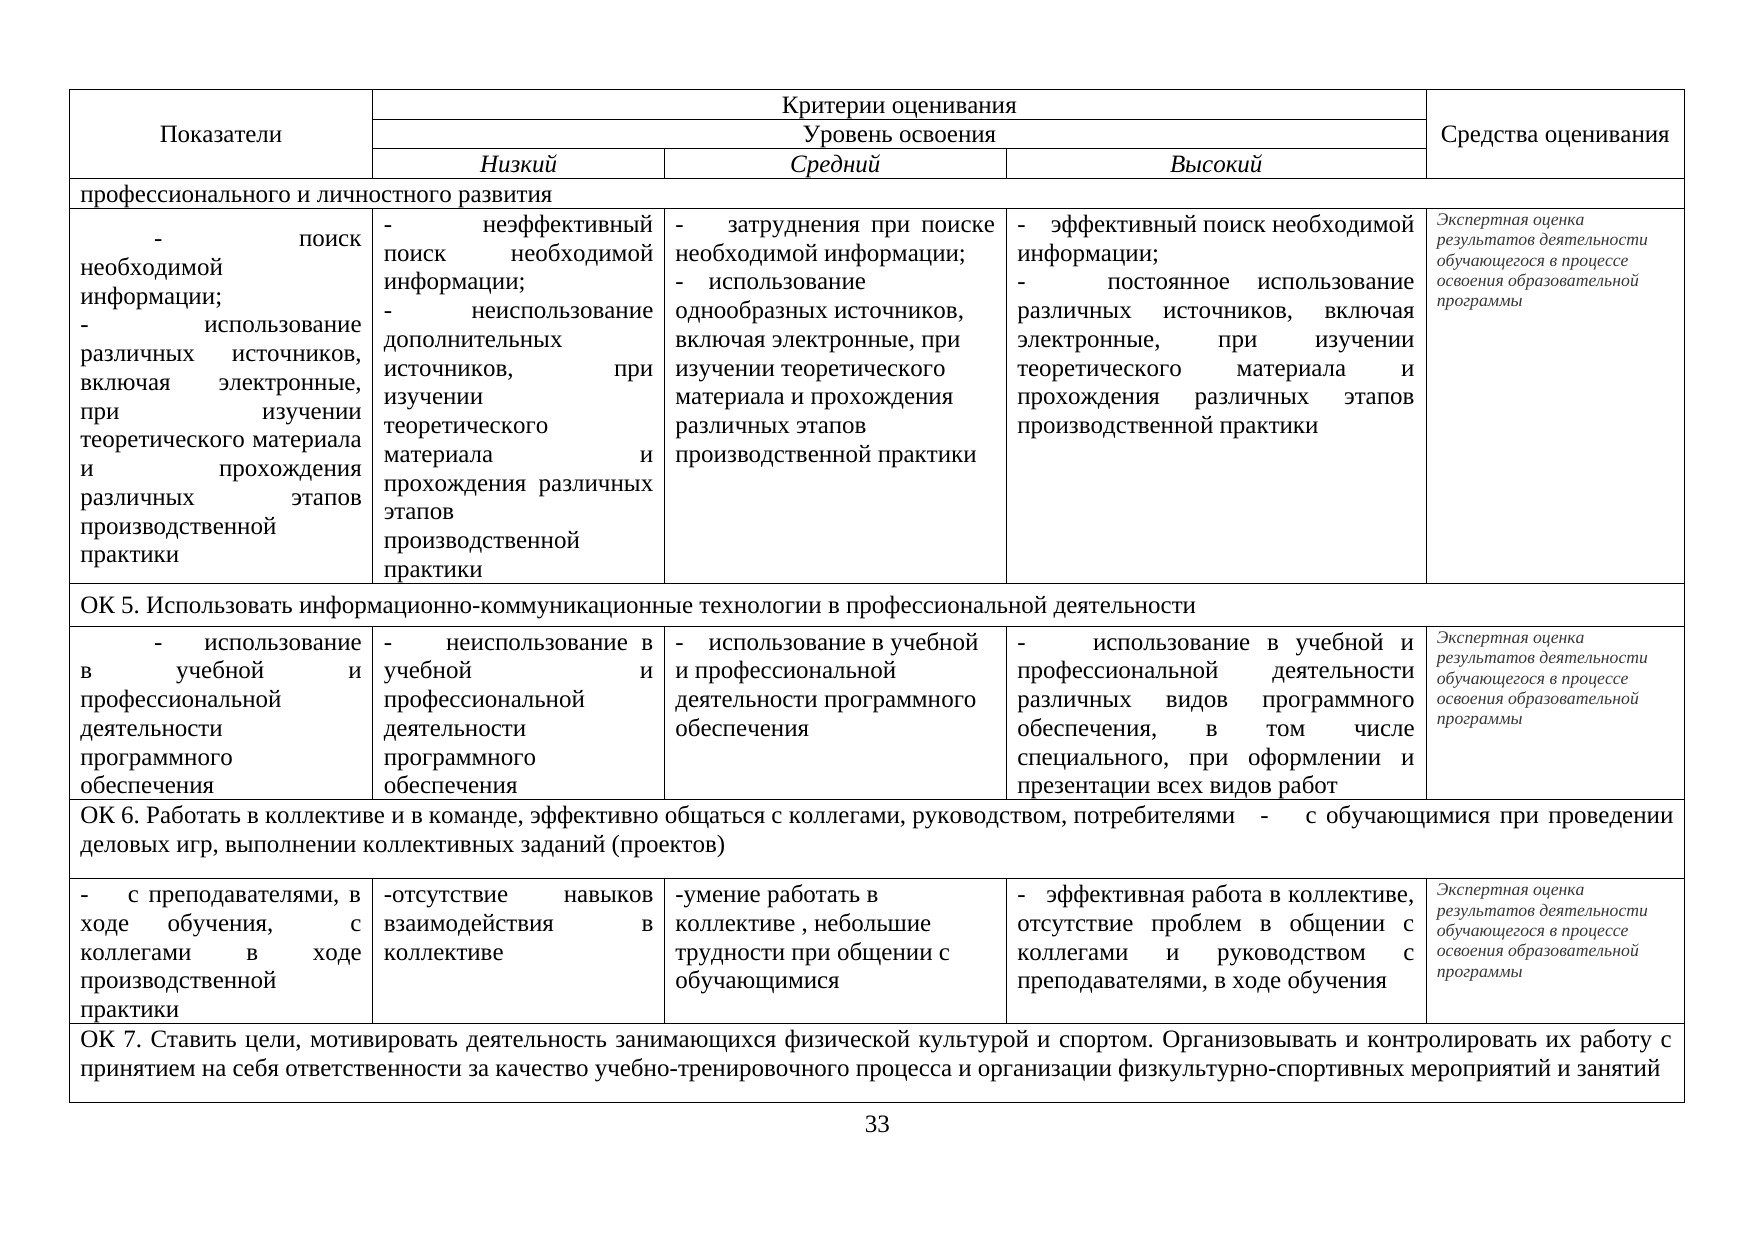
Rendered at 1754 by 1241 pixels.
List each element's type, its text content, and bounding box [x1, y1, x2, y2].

table_cell Средний [665, 149, 1006, 178]
table_header Показатели [70, 90, 372, 178]
table_cell Экспертная оценка результатов деятельности обучающегося в процессе освоения образовательной программы [1427, 879, 1684, 1023]
table_cell Экспертная оценка результатов деятельности обучающегося в процессе освоения образовательной программы [1427, 209, 1684, 583]
table_cell Уровень освоения [373, 120, 1426, 148]
table_cell ОК 6. Работать в коллективе и в команде, эффективно общаться с коллегами, руководством, потребителями - с обучающимися при проведении деловых игр, выполнении коллективных заданий (проектов) [70, 800, 1684, 878]
table_cell - использование в учебной и профессиональной деятельности программного обеспечения [665, 627, 1006, 799]
table_cell - использование в учебной и профессиональной деятельности различных видов программного обеспечения, в том числе специального, при оформлении и презентации всех видов работ [1007, 627, 1426, 799]
table_cell - неэффективный поиск необходимой информации; - неиспользование дополнительных источников, при изучении теоретического материала и прохождения различных этапов производственной практики [373, 209, 664, 583]
table_cell Высокий [1007, 149, 1426, 178]
table_cell - неиспользование в учебной и профессиональной деятельности программного обеспечения [373, 627, 664, 799]
table_cell - эффективная работа в коллективе, отсутствие проблем в общении с коллегами и руководством с преподавателями, в ходе обучения [1007, 879, 1426, 1023]
table_cell -умение работать в коллективе , небольшие трудности при общении с обучающимися [665, 879, 1006, 1023]
table_header Критерии оценивания [373, 90, 1426, 118]
table_cell - затруднения при поиске необходимой информации; - использование однообразных источников, включая электронные, при изучении теоретического материала и прохождения различных этапов производственной практики [665, 209, 1006, 583]
table_cell - эффективный поиск необходимой информации; - постоянное использование различных источников, включая электронные, при изучении теоретического материала и прохождения различных этапов производственной практики [1007, 209, 1426, 583]
table_cell Низкий [373, 149, 664, 178]
table_cell ОК 7. Ставить цели, мотивировать деятельность занимающихся физической культурой и спортом. Организовывать и контролировать их работу с принятием на себя ответственности за качество учебно-тренировочного процесса и организации физкультурно-спортивных мероприятий и занятий [70, 1024, 1684, 1102]
table_cell - поиск необходимой информации; - использование различных источников, включая электронные, при изучении теоретического материала и прохождения различных этапов производственной практики [70, 209, 372, 583]
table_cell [70, 179, 1684, 208]
table_cell -отсутствие навыков взаимодействия в коллективе [373, 879, 664, 1023]
table_cell Экспертная оценка результатов деятельности обучающегося в процессе освоения образовательной программы [1427, 627, 1684, 799]
table_cell - использование в учебной и профессиональной деятельности программного обеспечения [70, 627, 372, 799]
table_cell ОК 5. Использовать информационно-коммуникационные технологии в профессиональной деятельности [70, 584, 1684, 626]
table_header Средства оценивания [1427, 90, 1684, 178]
table_cell - с преподавателями, в ходе обучения, с коллегами в ходе производственной практики [70, 879, 372, 1023]
